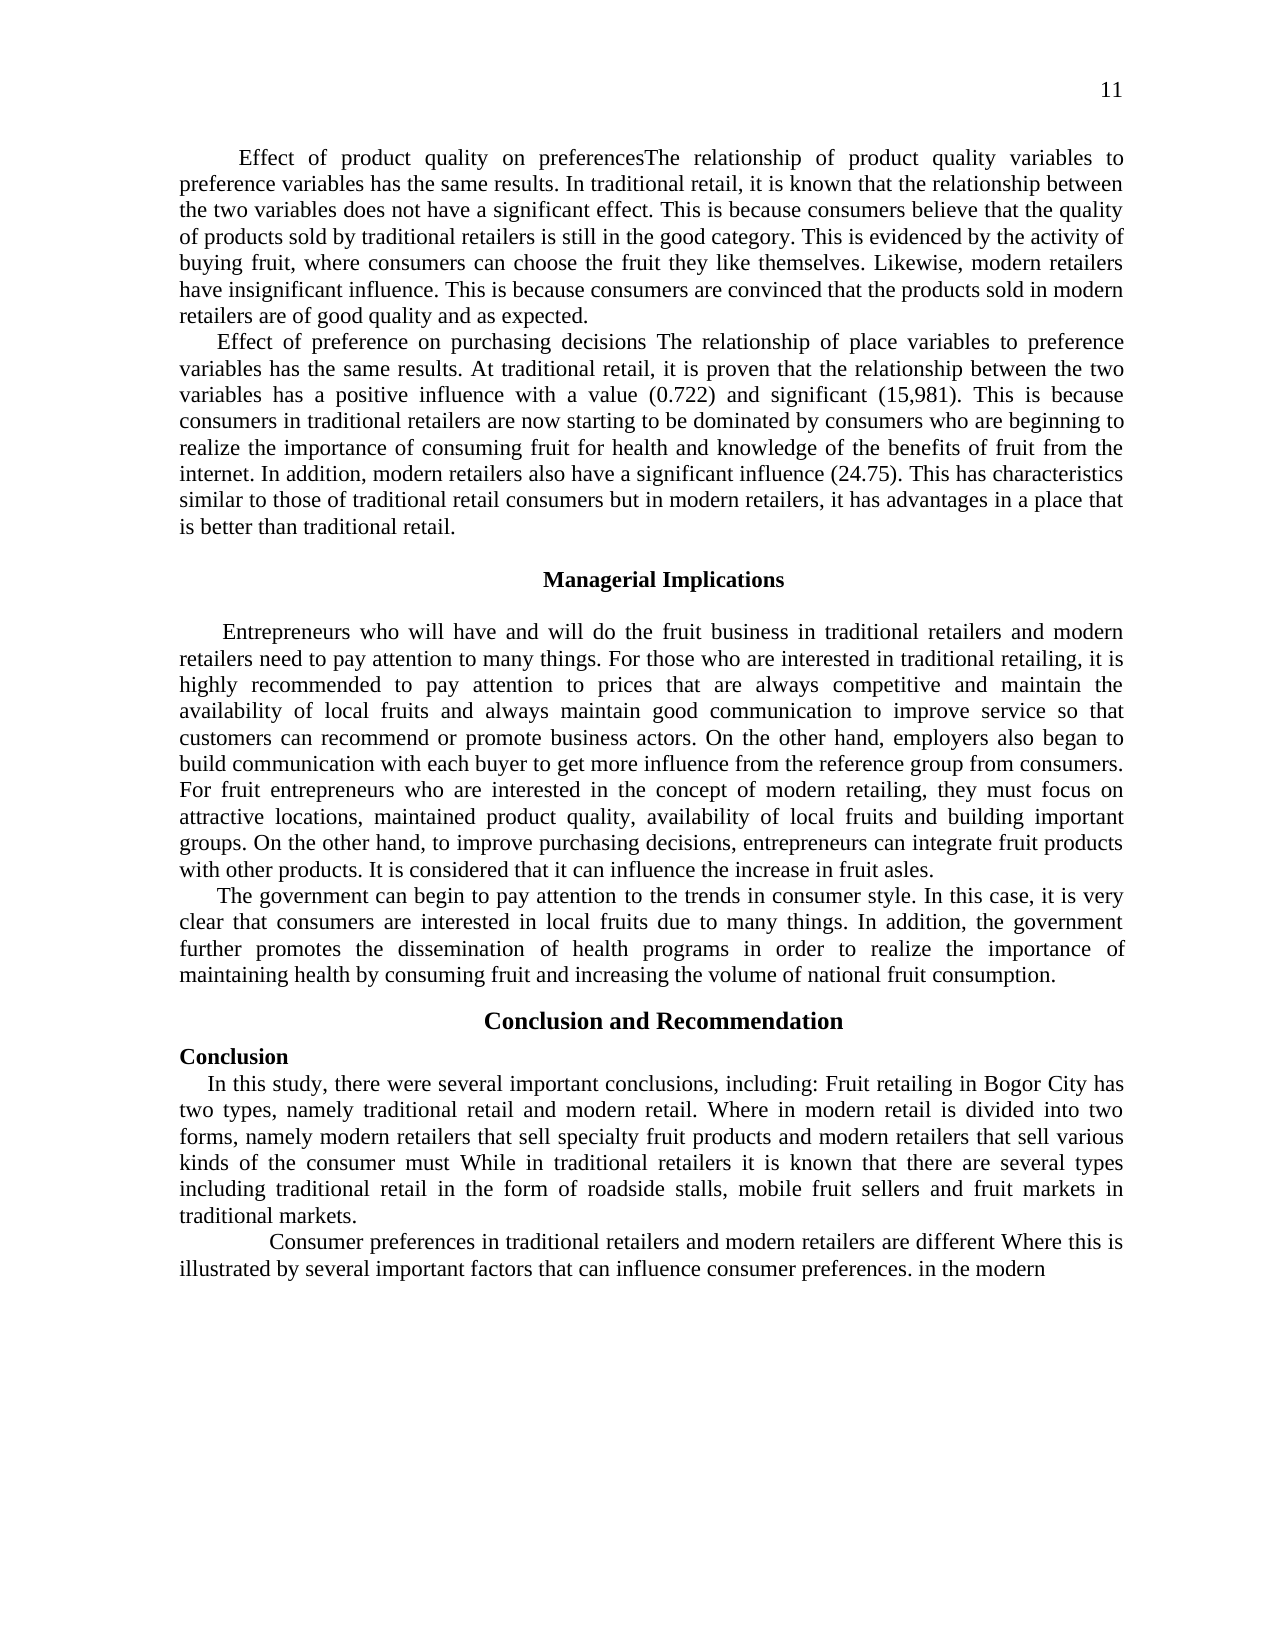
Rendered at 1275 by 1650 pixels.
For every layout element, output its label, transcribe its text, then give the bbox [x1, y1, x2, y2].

text In this study, there were several important conclusions, including: Fruit retailing in Bogor City has two types, namely traditional retail and modern retail. Where in modern retail is divided into two forms, namely modern retailers that sell specialty fruit products and modern retailers that sell various kinds of the consumer must While in traditional retailers it is known that there are several types including traditional retail in the form of roadside stalls, mobile fruit sellers and fruit markets in traditional markets. [179, 1070, 1126, 1228]
subtitle Conclusion [179, 1044, 1148, 1070]
text Consumer preferences in traditional retailers and modern retailers are different Where this is illustrated by several important factors that can influence consumer preferences. in the modern [179, 1228, 1126, 1281]
text Conclusion and Recommendation [179, 1006, 1148, 1034]
text The government can begin to pay attention to the trends in consumer style. In this case, it is very clear that consumers are interested in local fruits due to many things. In addition, the government further promotes the dissemination of health programs in order to realize the importance of maintaining health by consuming fruit and increasing the volume of national fruit consumption. [179, 882, 1125, 987]
text Effect of preference on purchasing decisions The relationship of place variables to preference variables has the same results. At traditional retail, it is proven that the relationship between the two variables has a positive influence with a value (0.722) and significant (15,981). This is because consumers in traditional retailers are now starting to be dominated by consumers who are beginning to realize the importance of consuming fruit for health and knowledge of the benefits of fruit from the internet. In addition, modern retailers also have a significant influence (24.75). This has characteristics similar to those of traditional retail consumers but in modern retailers, it has advantages in a place that is better than traditional retail. [179, 328, 1126, 539]
text Effect of product quality on preferencesThe relationship of product quality variables to preference variables has the same results. In traditional retail, it is known that the relationship between the two variables does not have a significant effect. This is because consumers believe that the quality of products sold by traditional retailers is still in the good category. This is evidenced by the activity of buying fruit, where consumers can choose the fruit they like themselves. Likewise, modern retailers have insignificant influence. This is because consumers are convinced that the products sold in modern retailers are of good quality and as expected. [179, 144, 1125, 328]
text Managerial Implications [179, 566, 1148, 592]
text Entrepreneurs who will have and will do the fruit business in traditional retailers and modern retailers need to pay attention to many things. For those who are interested in traditional retailing, it is highly recommended to pay attention to prices that are always competitive and maintain the availability of local fruits and always maintain good communication to improve service so that customers can recommend or promote business actors. On the other hand, employers also began to build communication with each buyer to get more influence from the reference group from consumers. For fruit entrepreneurs who are interested in the concept of modern retailing, they must focus on attractive locations, maintained product quality, availability of local fruits and building important groups. On the other hand, to improve purchasing decisions, entrepreneurs can integrate fruit products with other products. It is considered that it can influence the increase in fruit asles. [179, 618, 1125, 882]
